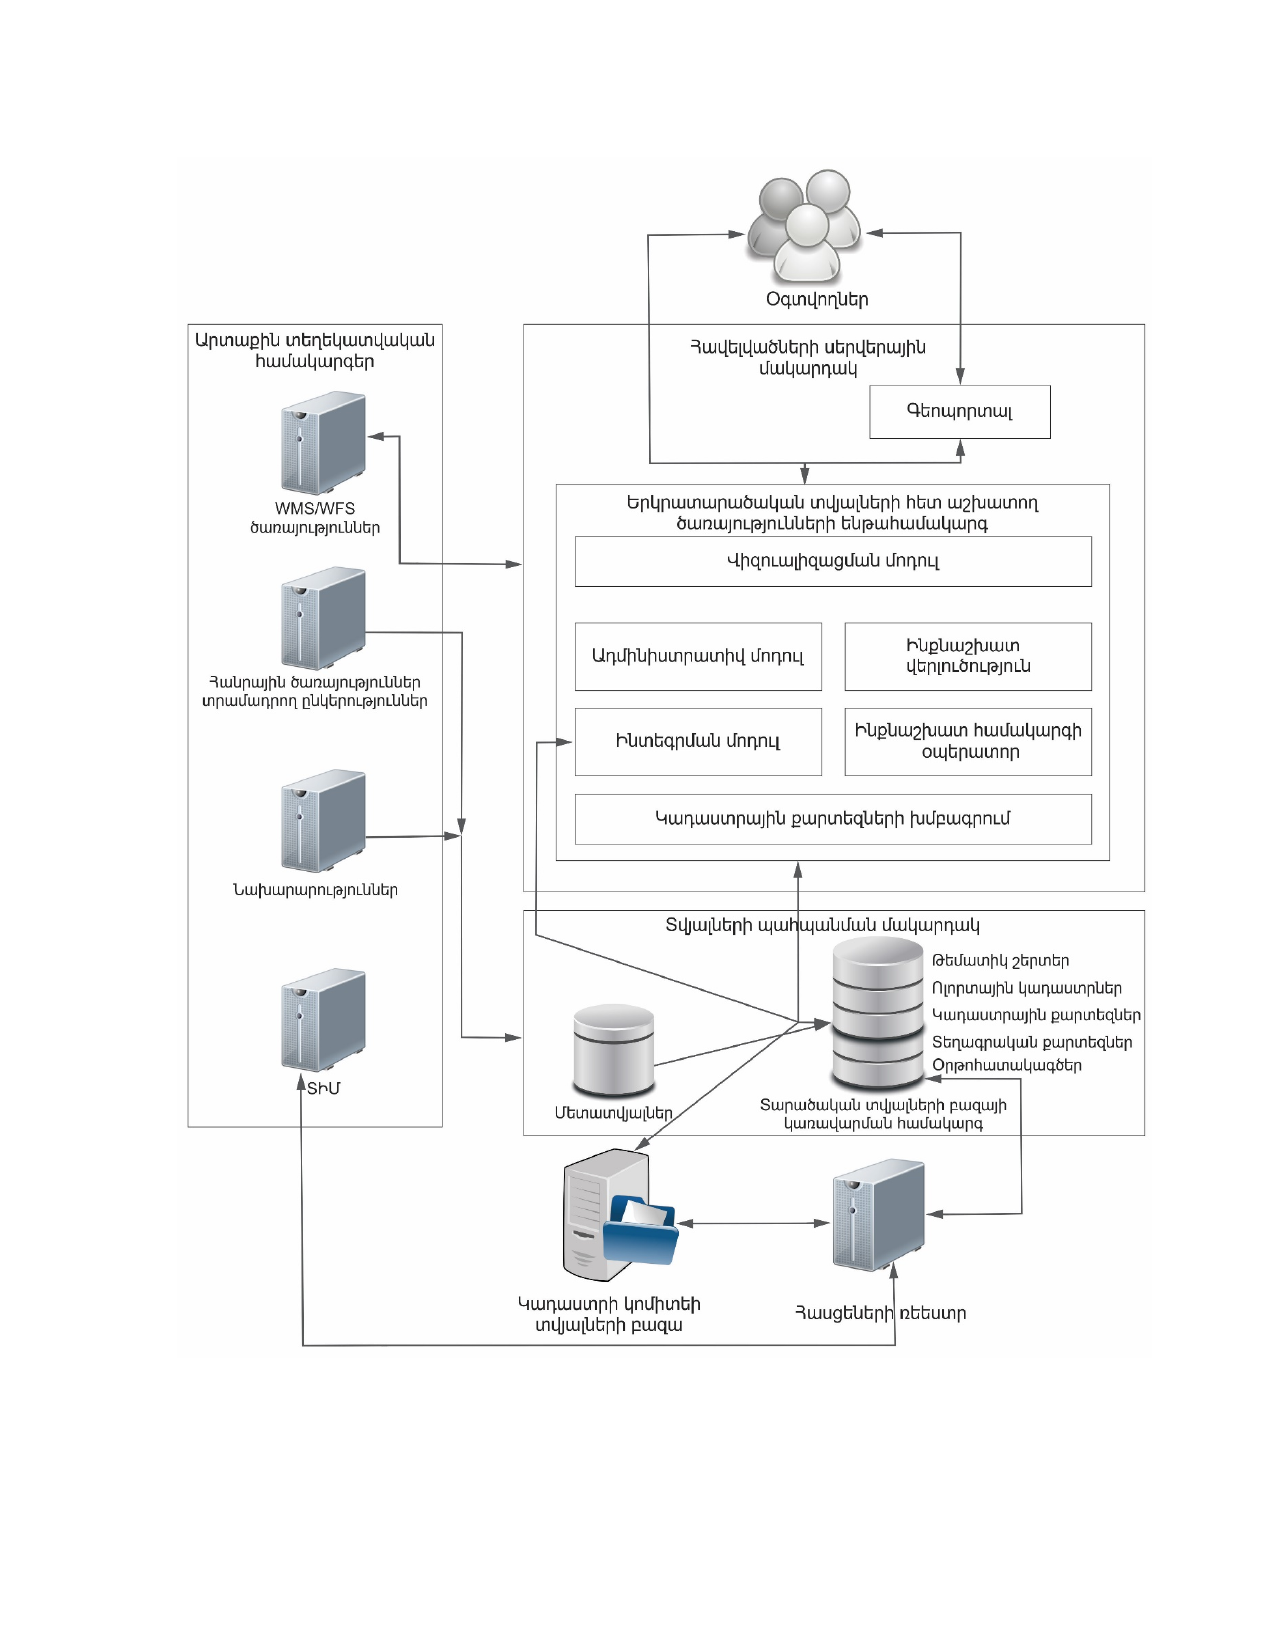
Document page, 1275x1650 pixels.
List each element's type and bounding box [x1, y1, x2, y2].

picture [177, 157, 1153, 1358]
